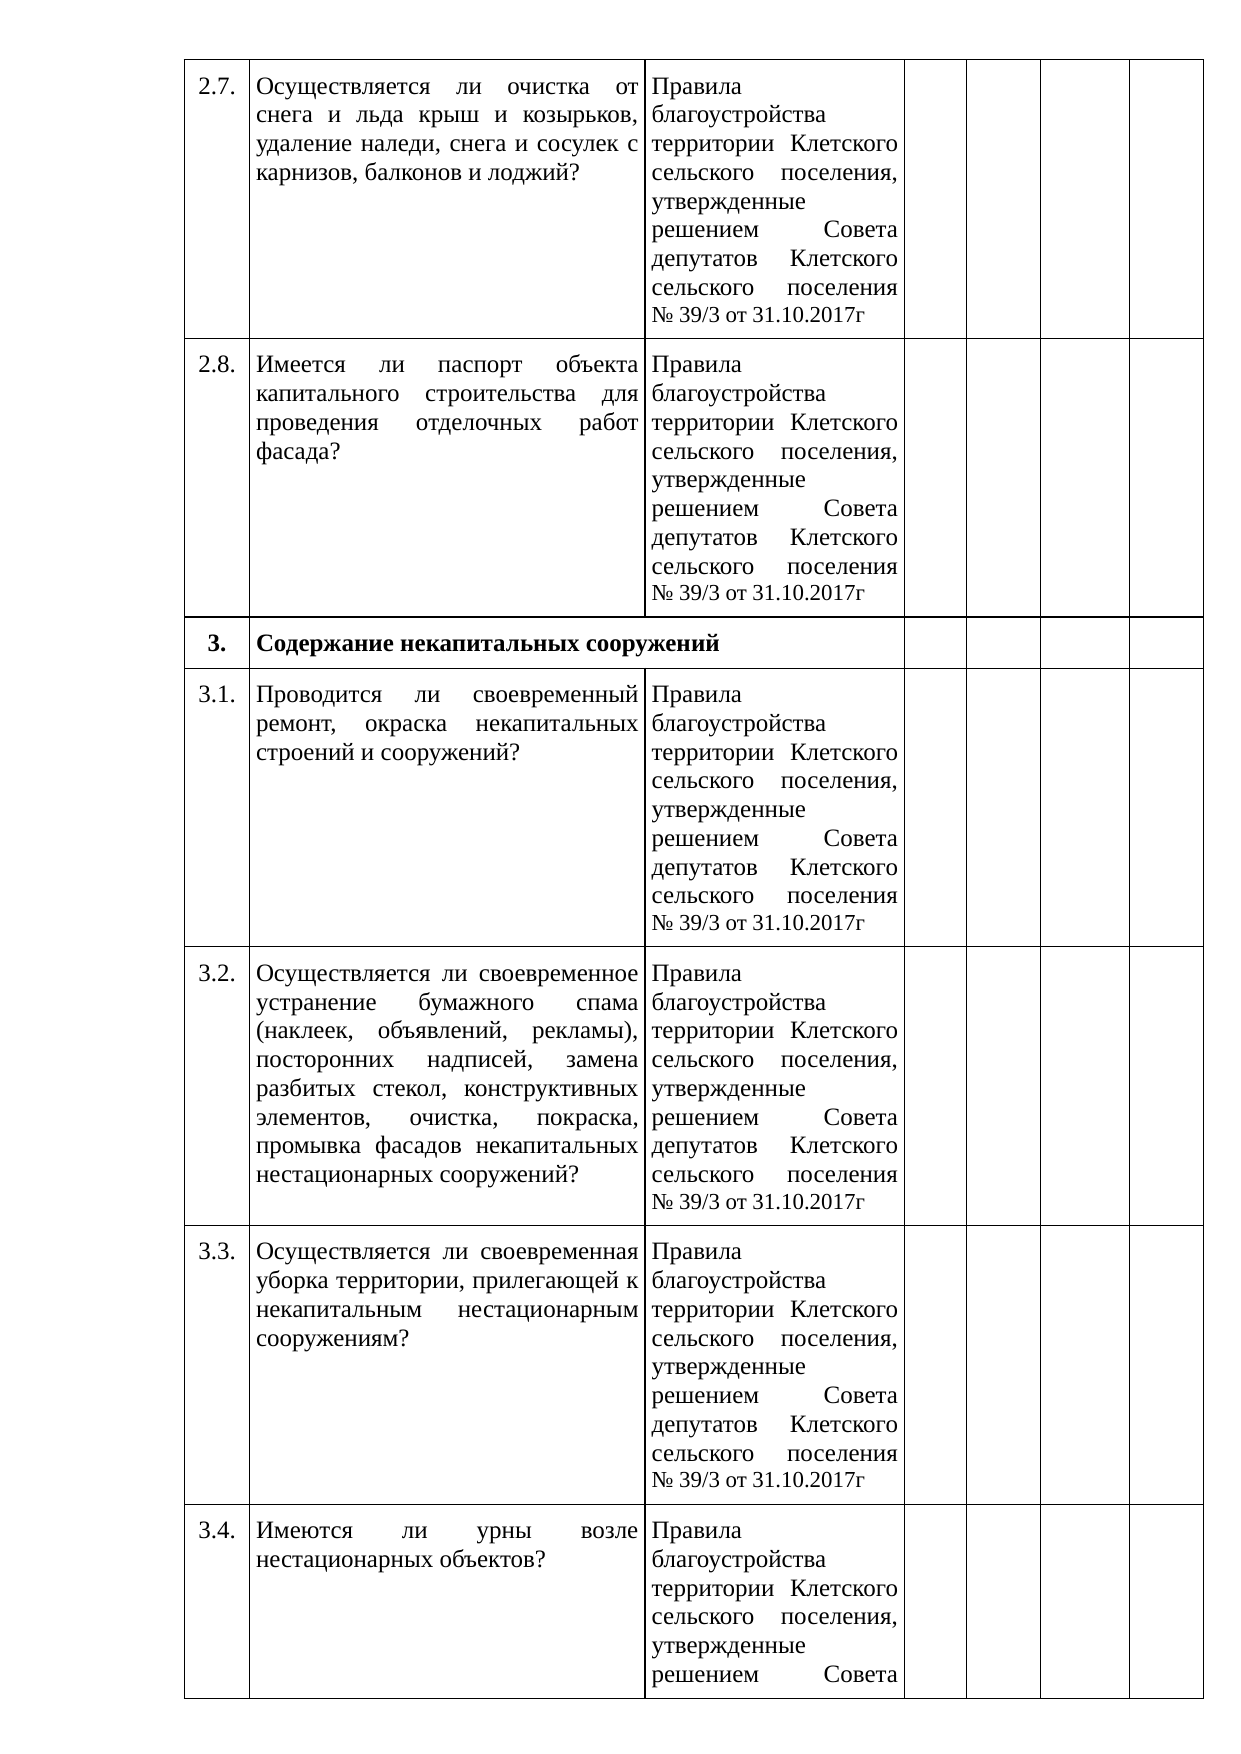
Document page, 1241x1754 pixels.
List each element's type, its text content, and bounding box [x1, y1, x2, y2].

table_cell [967, 339, 1040, 616]
table_cell 3.4. [185, 1505, 249, 1698]
table_cell [967, 60, 1040, 338]
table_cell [250, 1505, 644, 1698]
table_cell [905, 1505, 966, 1698]
table_cell Содержание некапитальных сооружений [250, 618, 904, 667]
table_cell [1041, 60, 1129, 338]
table_cell [1130, 339, 1203, 616]
table_cell [905, 60, 966, 338]
table_cell Осуществляется ли своевременное устранение бумажного спама (наклеек, объявлений, рекламы), посторонних надписей, замена разбитых стекол, конструктивных элементов, очистка, покраска, промывка фасадов некапитальных нестационарных сооружений? [250, 947, 644, 1225]
table_cell [905, 1226, 966, 1503]
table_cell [646, 1505, 904, 1698]
table_cell Осуществляется ли очистка от снега и льда крыш и козырьков, удаление наледи, снега и сосулек с карнизов, балконов и лоджий? [250, 60, 644, 338]
table_cell [967, 1505, 1040, 1698]
table_cell [1130, 1505, 1203, 1698]
table_cell [1041, 618, 1129, 667]
table_cell 2.8. [185, 339, 249, 616]
table_cell [1041, 1226, 1129, 1503]
table_cell [1041, 339, 1129, 616]
table_cell [1041, 669, 1129, 946]
table_cell Осуществляется ли своевременная уборка территории, прилегающей к некапитальным нестационарным сооружениям? [250, 1226, 644, 1503]
table_cell 3.1. [185, 669, 249, 946]
table_cell 2.7. [185, 60, 249, 338]
table_cell [1041, 1505, 1129, 1698]
table_cell 3. [185, 618, 249, 667]
table_cell Проводится ли своевременный ремонт, окраска некапитальных строений и сооружений? [250, 669, 644, 946]
table_cell Имеется ли паспорт объекта капитального строительства для проведения отделочных работ фасада? [250, 339, 644, 616]
table_cell [967, 1226, 1040, 1503]
table_cell 3.2. [185, 947, 249, 1225]
table_cell [905, 669, 966, 946]
table_cell [1130, 60, 1203, 338]
table_cell [967, 947, 1040, 1225]
table_cell [1130, 1226, 1203, 1503]
table_cell [1130, 669, 1203, 946]
table_cell [905, 947, 966, 1225]
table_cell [646, 60, 904, 338]
table_cell [905, 339, 966, 616]
table_cell [1130, 618, 1203, 667]
table_cell [905, 618, 966, 667]
table_cell [967, 618, 1040, 667]
table_cell [967, 669, 1040, 946]
table_cell [1041, 947, 1129, 1225]
table_cell 3.3. [185, 1226, 249, 1503]
table_cell [1130, 947, 1203, 1225]
